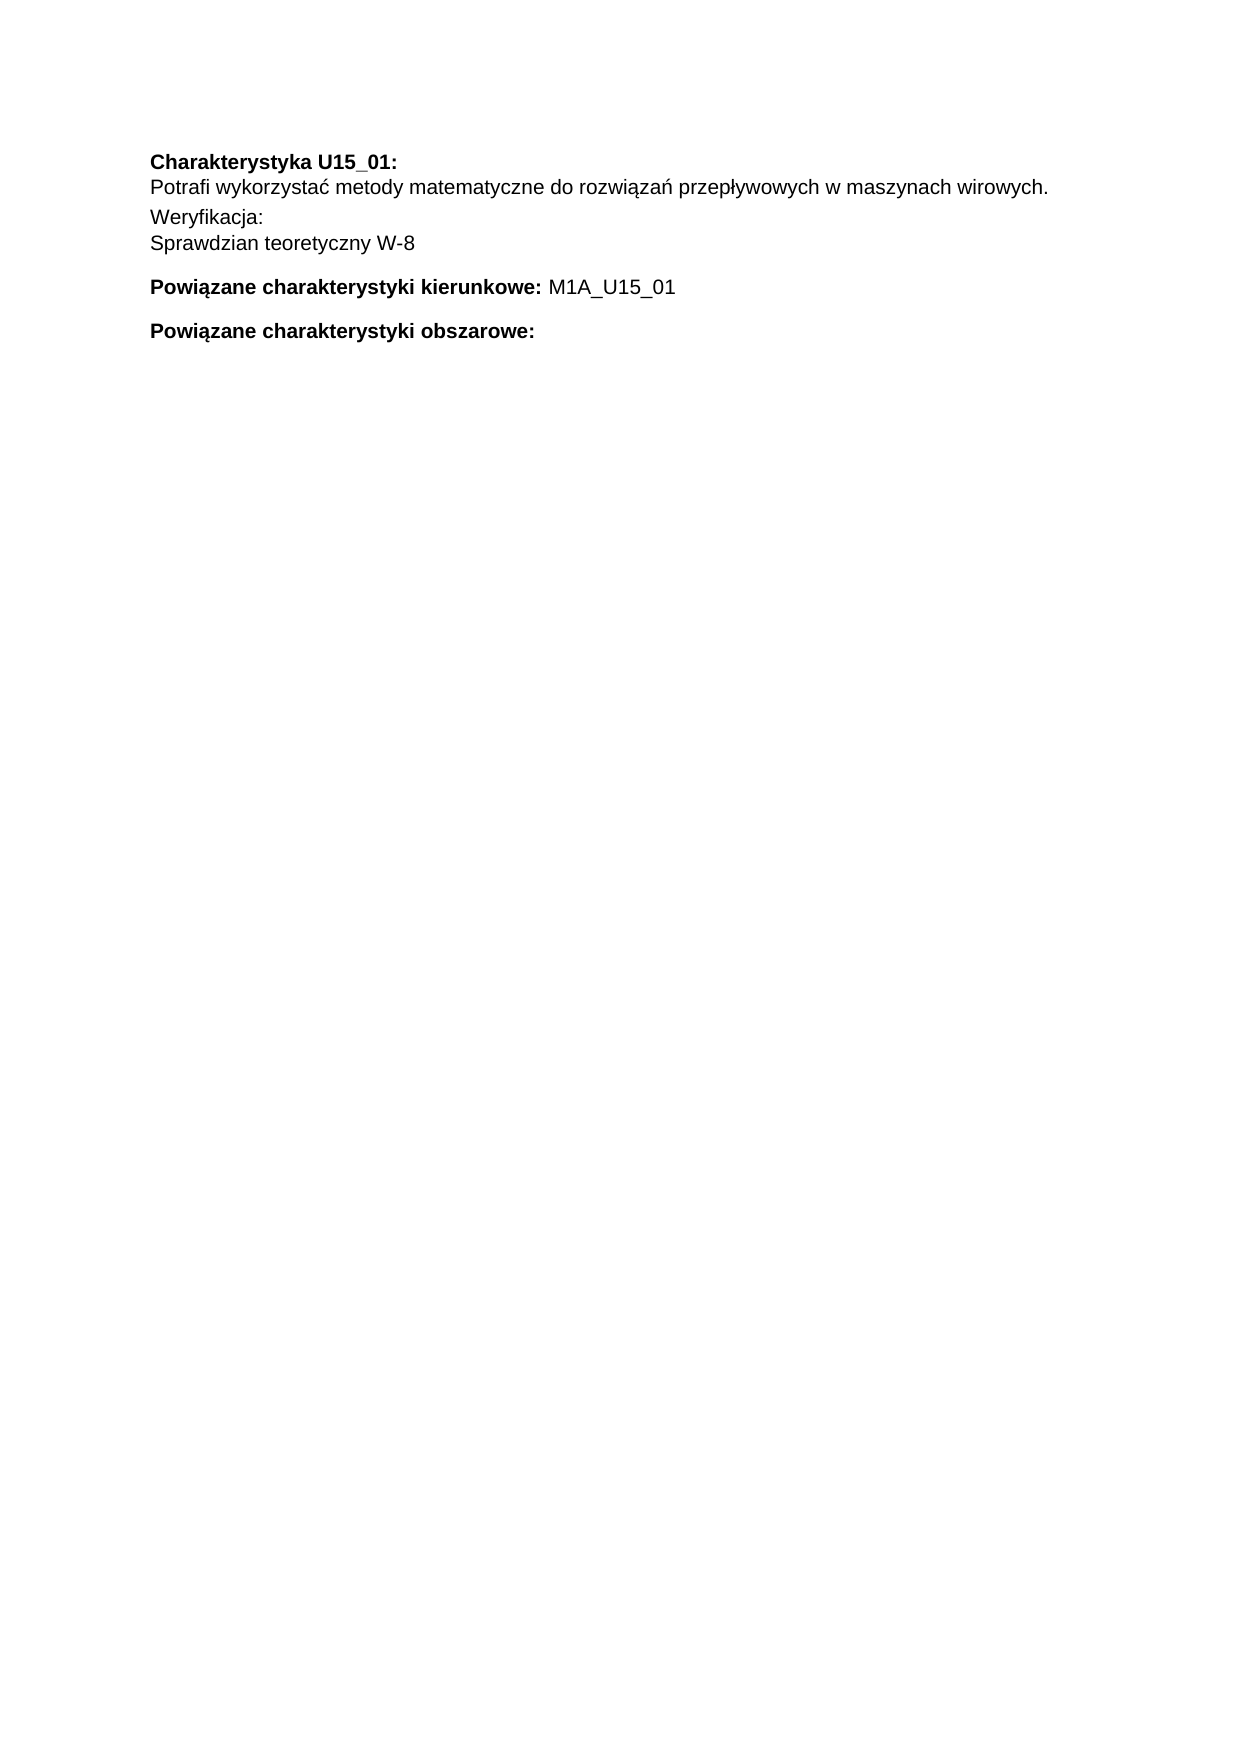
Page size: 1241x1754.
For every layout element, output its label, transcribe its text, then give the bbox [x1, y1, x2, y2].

text Weryfikacja: [150, 205, 1090, 229]
text Charakterystyka U15_01: [150, 150, 1090, 174]
text Potrafi wykorzystać metody matematyczne do rozwiązań przepływowych w maszynach wirowych. [150, 175, 1090, 199]
text Powiązane charakterystyki obszarowe: [150, 319, 1090, 343]
text Sprawdzian teoretyczny W-8 [150, 231, 1090, 255]
text Powiązane charakterystyki kierunkowe: M1A_U15_01 [150, 275, 1090, 299]
